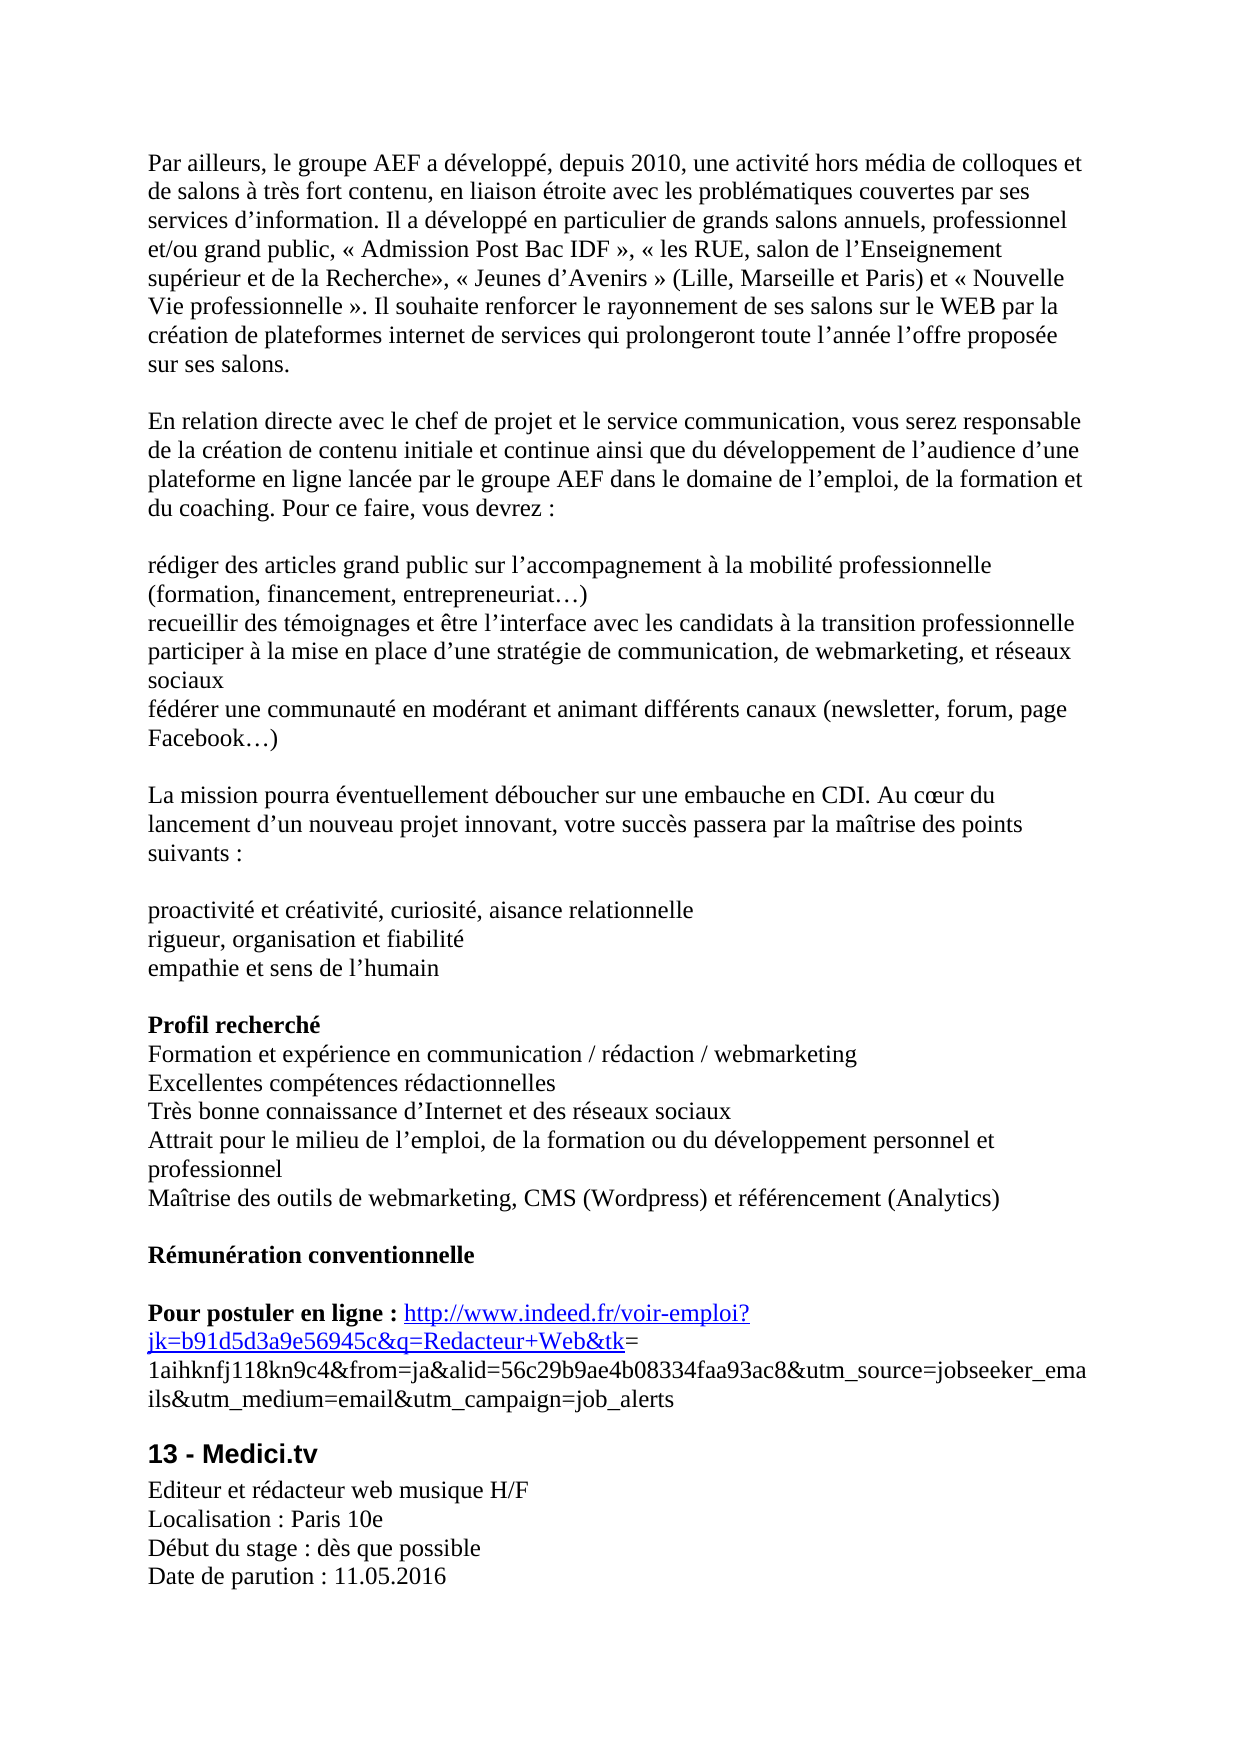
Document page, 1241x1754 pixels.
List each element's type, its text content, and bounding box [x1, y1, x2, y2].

text rigueur, organisation et fiabilité [148, 924, 1093, 953]
text Rémunération conventionnelle [148, 1240, 1093, 1269]
text Début du stage : dès que possible [148, 1533, 1093, 1561]
text 1aihknfj118kn9c4&from=ja&alid=56c29b9ae4b08334faa93ac8&utm_source=jobseeker_emails&utm_medium=email&utm_campaign=job_alerts [148, 1355, 1093, 1413]
text La mission pourra éventuellement déboucher sur une embauche en CDI. Au cœur du lancement d’un nouveau projet innovant, votre succès passera par la maîtrise des points suivants : [148, 780, 1093, 866]
text Excellentes compétences rédactionnelles [148, 1068, 1093, 1096]
subtitle 13 - Medici.tv [148, 1438, 1093, 1469]
text Date de parution : 11.05.2016 [148, 1561, 1093, 1590]
text Très bonne connaissance d’Internet et des réseaux sociaux [148, 1096, 1093, 1125]
text Localisation : Paris 10e [148, 1504, 1093, 1533]
text rédiger des articles grand public sur l’accompagnement à la mobilité professionnelle (formation, financement, entrepreneuriat…) [148, 550, 1093, 608]
text En relation directe avec le chef de projet et le service communication, vous serez responsable de la création de contenu initiale et continue ainsi que du développement de l’audience d’une plateforme en ligne lancée par le groupe AEF dans le domaine de l’emploi, de la formation et du coaching. Pour ce faire, vous devrez : [148, 406, 1093, 521]
text fédérer une communauté en modérant et animant différents canaux (newsletter, forum, page Facebook…) [148, 694, 1093, 751]
text Maîtrise des outils de webmarketing, CMS (Wordpress) et référencement (Analytics) [148, 1183, 1093, 1211]
text proactivité et créativité, curiosité, aisance relationnelle [148, 895, 1093, 924]
text participer à la mise en place d’une stratégie de communication, de webmarketing, et réseaux sociaux [148, 636, 1093, 694]
text Attrait pour le milieu de l’emploi, de la formation ou du développement personnel et professionnel [148, 1125, 1093, 1183]
text recueillir des témoignages et être l’interface avec les candidats à la transition professionnelle [148, 608, 1093, 636]
text Editeur et rédacteur web musique H/F [148, 1475, 1093, 1504]
text Profil recherché [148, 1010, 1093, 1039]
text empathie et sens de l’humain [148, 953, 1093, 981]
text Pour postuler en ligne : http://www.indeed.fr/voir-emploi?jk=b91d5d3a9e56945c&q=Redacteur+Web&tk= [148, 1298, 1093, 1355]
text Par ailleurs, le groupe AEF a développé, depuis 2010, une activité hors média de colloques et de salons à très fort contenu, en liaison étroite avec les problématiques couvertes par ses services d’information. Il a développé en particulier de grands salons annuels, professionnel et/ou grand public, « Admission Post Bac IDF », « les RUE, salon de l’Enseignement supérieur et de la Recherche», « Jeunes d’Avenirs » (Lille, Marseille et Paris) et « Nouvelle Vie professionnelle ». Il souhaite renforcer le rayonnement de ses salons sur le WEB par la création de plateformes internet de services qui prolongeront toute l’année l’offre proposée sur ses salons. [148, 148, 1093, 378]
text Formation et expérience en communication / rédaction / webmarketing [148, 1039, 1093, 1068]
